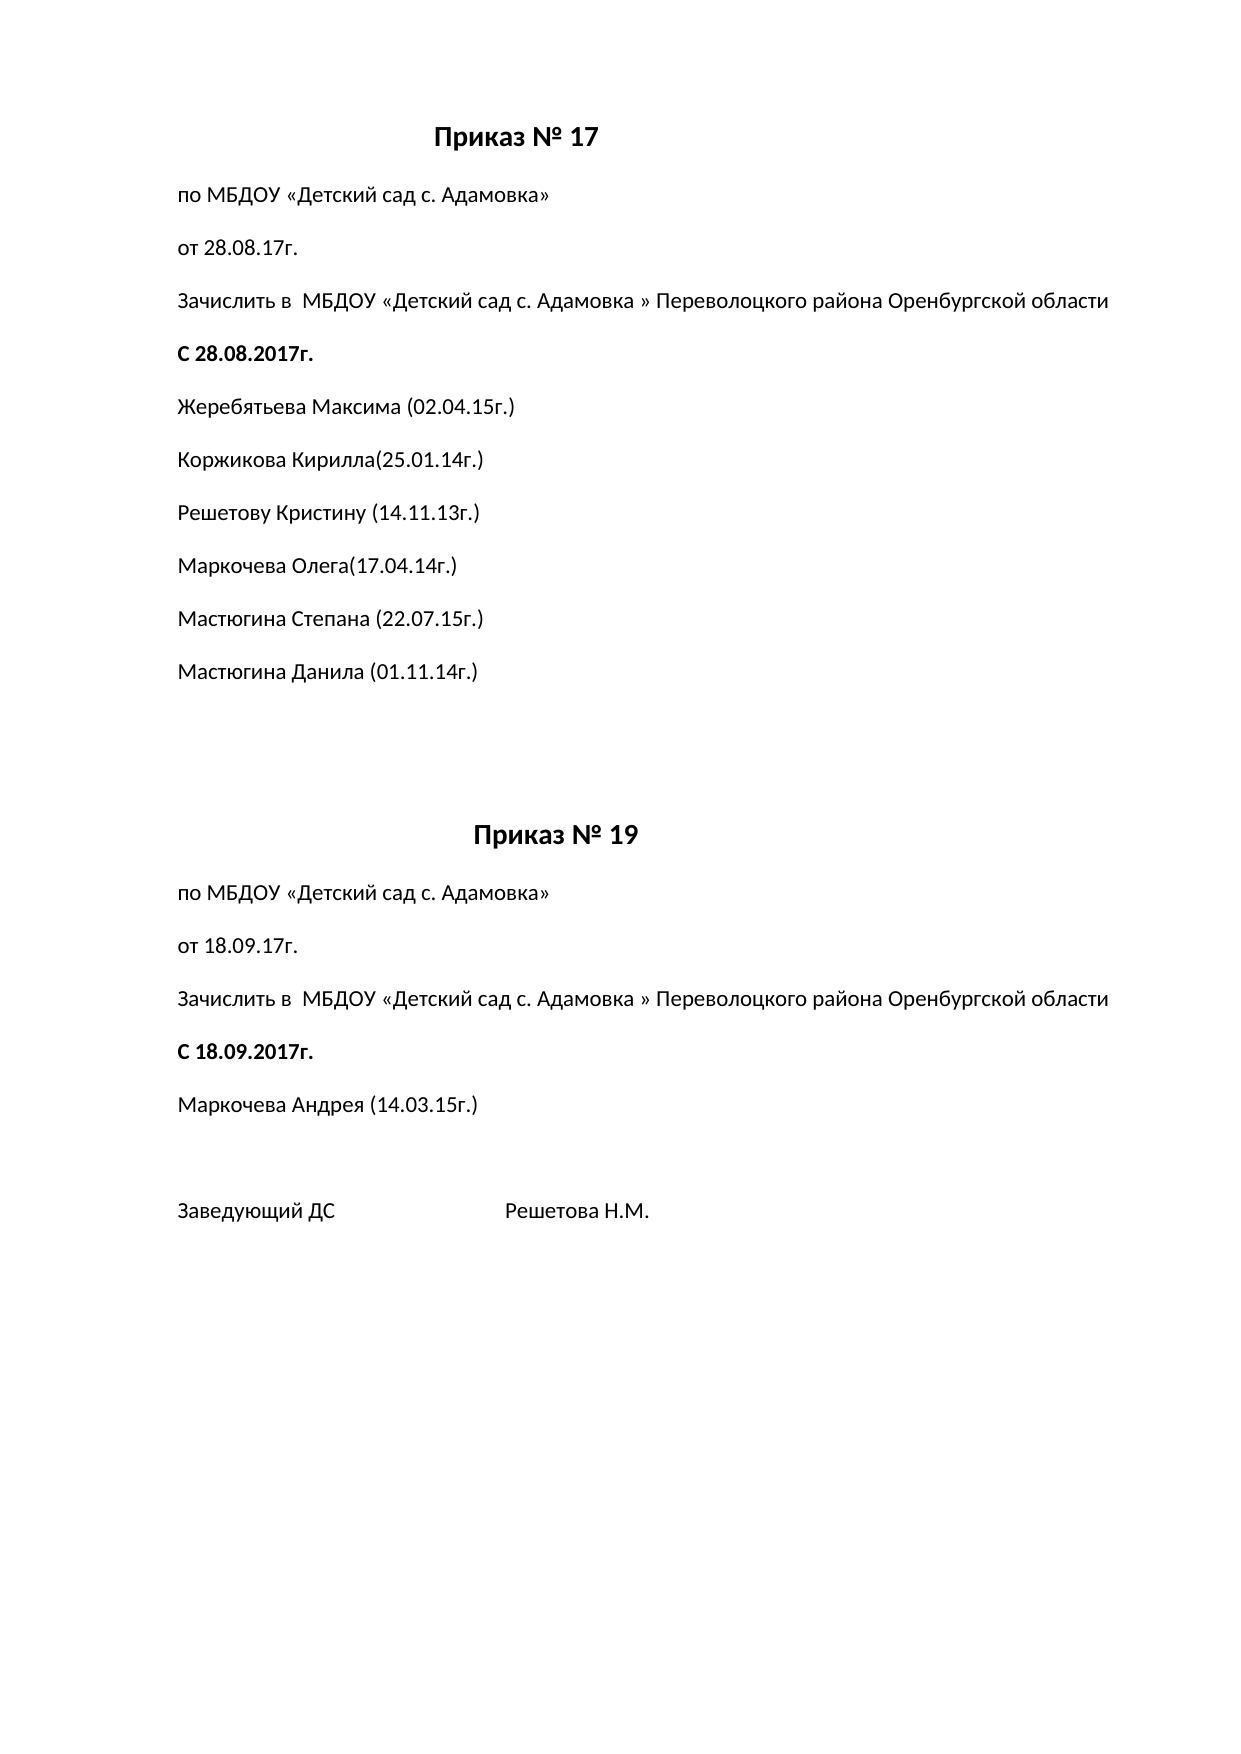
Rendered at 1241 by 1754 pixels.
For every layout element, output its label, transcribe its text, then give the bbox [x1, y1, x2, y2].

text Жеребятьева Максима (02.04.15г.) [177, 392, 1152, 420]
text от 18.09.17г. [177, 931, 1152, 959]
text Маркочева Андрея (14.03.15г.) [177, 1090, 1152, 1118]
text С 28.08.2017г. [177, 339, 1152, 367]
text Приказ № 17 [177, 118, 1152, 154]
text по МБДОУ «Детский сад с. Адамовка» [177, 180, 1152, 208]
text Зачислить в МБДОУ «Детский сад с. Адамовка » Переволоцкого района Оренбургской области [177, 286, 1152, 314]
text по МБДОУ «Детский сад с. Адамовка» [177, 878, 1152, 906]
text от 28.08.17г. [177, 233, 1152, 261]
text Приказ № 19 [177, 816, 1152, 852]
text Коржикова Кирилла(25.01.14г.) [177, 445, 1152, 473]
text Мастюгина Данила (01.11.14г.) [177, 657, 1152, 685]
text С 18.09.2017г. [177, 1037, 1152, 1065]
text Зачислить в МБДОУ «Детский сад с. Адамовка » Переволоцкого района Оренбургской области [177, 984, 1152, 1012]
text Решетову Кристину (14.11.13г.) [177, 498, 1152, 526]
text Маркочева Олега(17.04.14г.) [177, 551, 1152, 579]
text Заведующий ДС Решетова Н.М. [177, 1196, 1152, 1224]
text Мастюгина Степана (22.07.15г.) [177, 604, 1152, 632]
